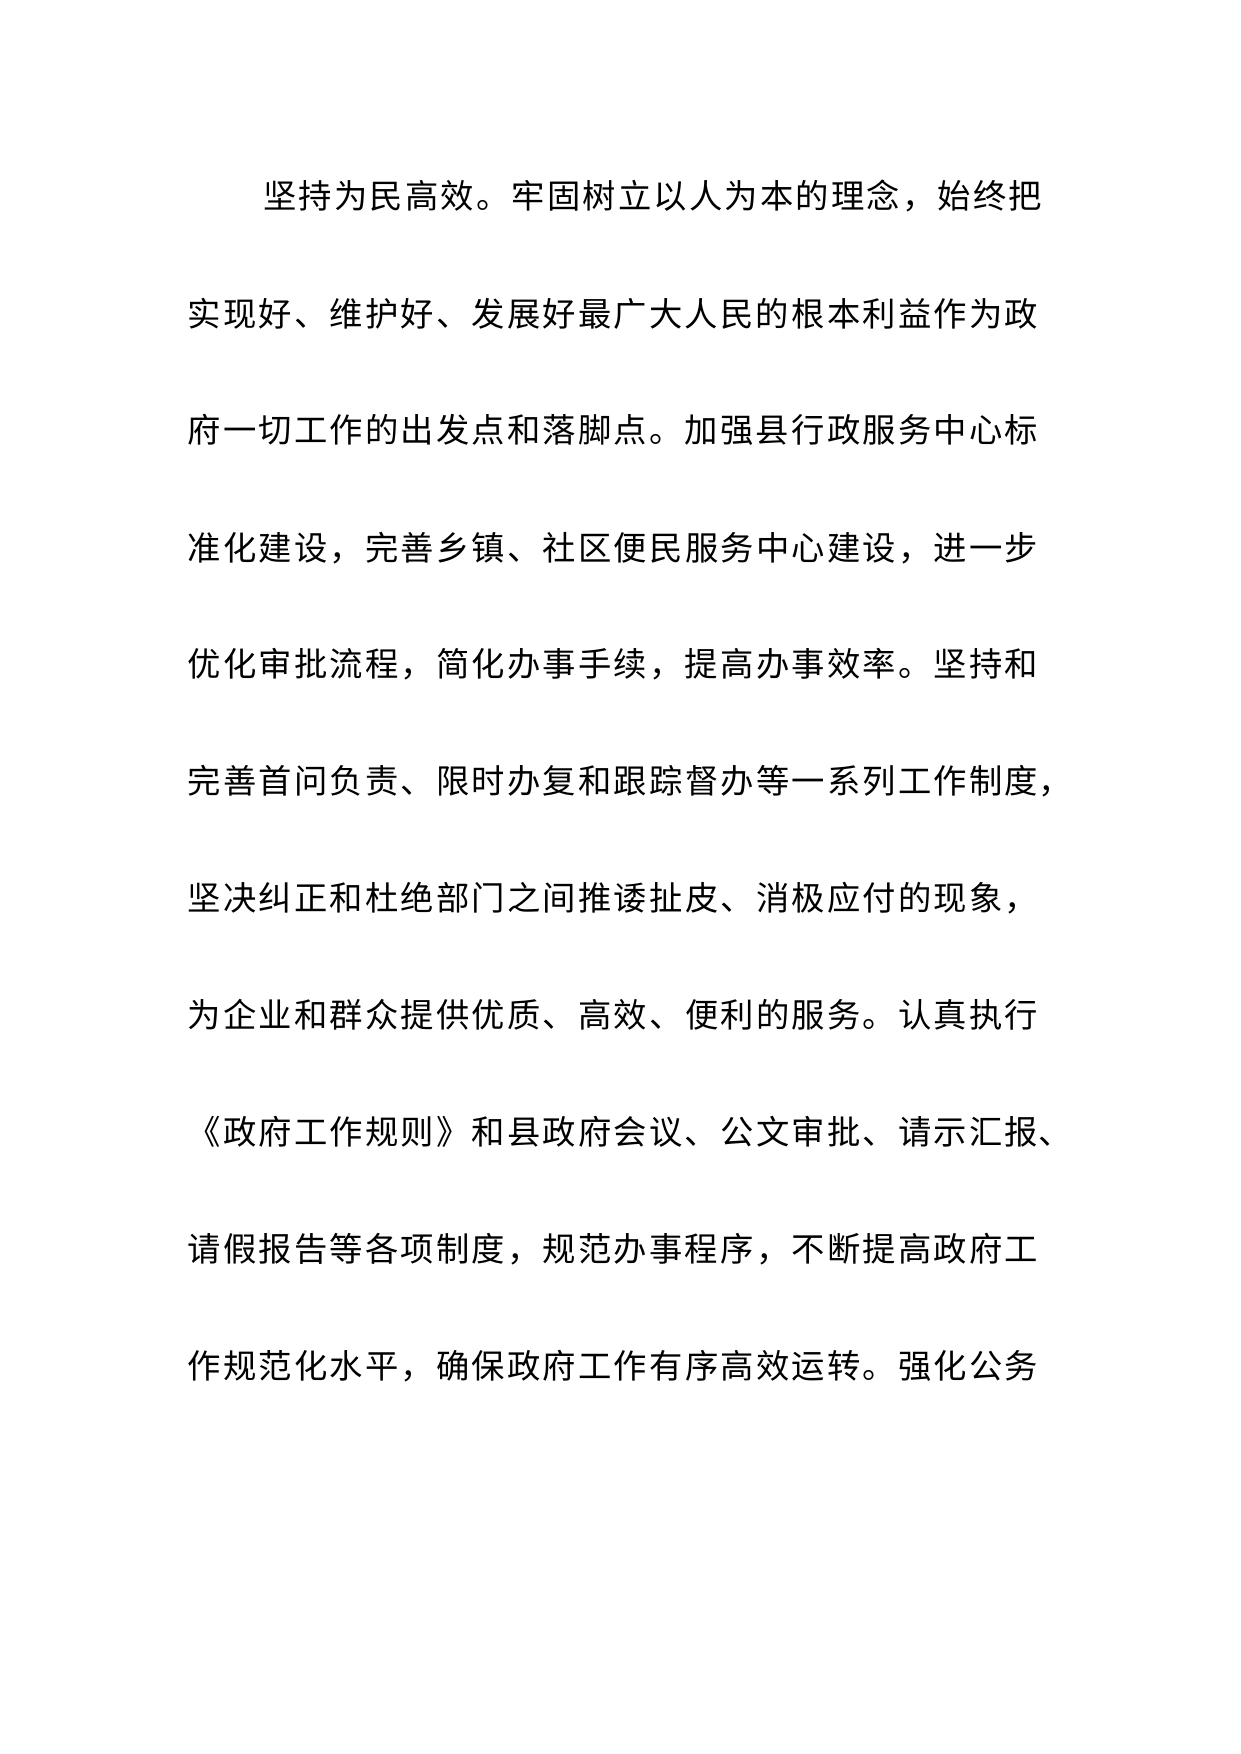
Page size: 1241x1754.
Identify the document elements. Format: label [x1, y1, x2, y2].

text [187, 162, 1053, 1397]
